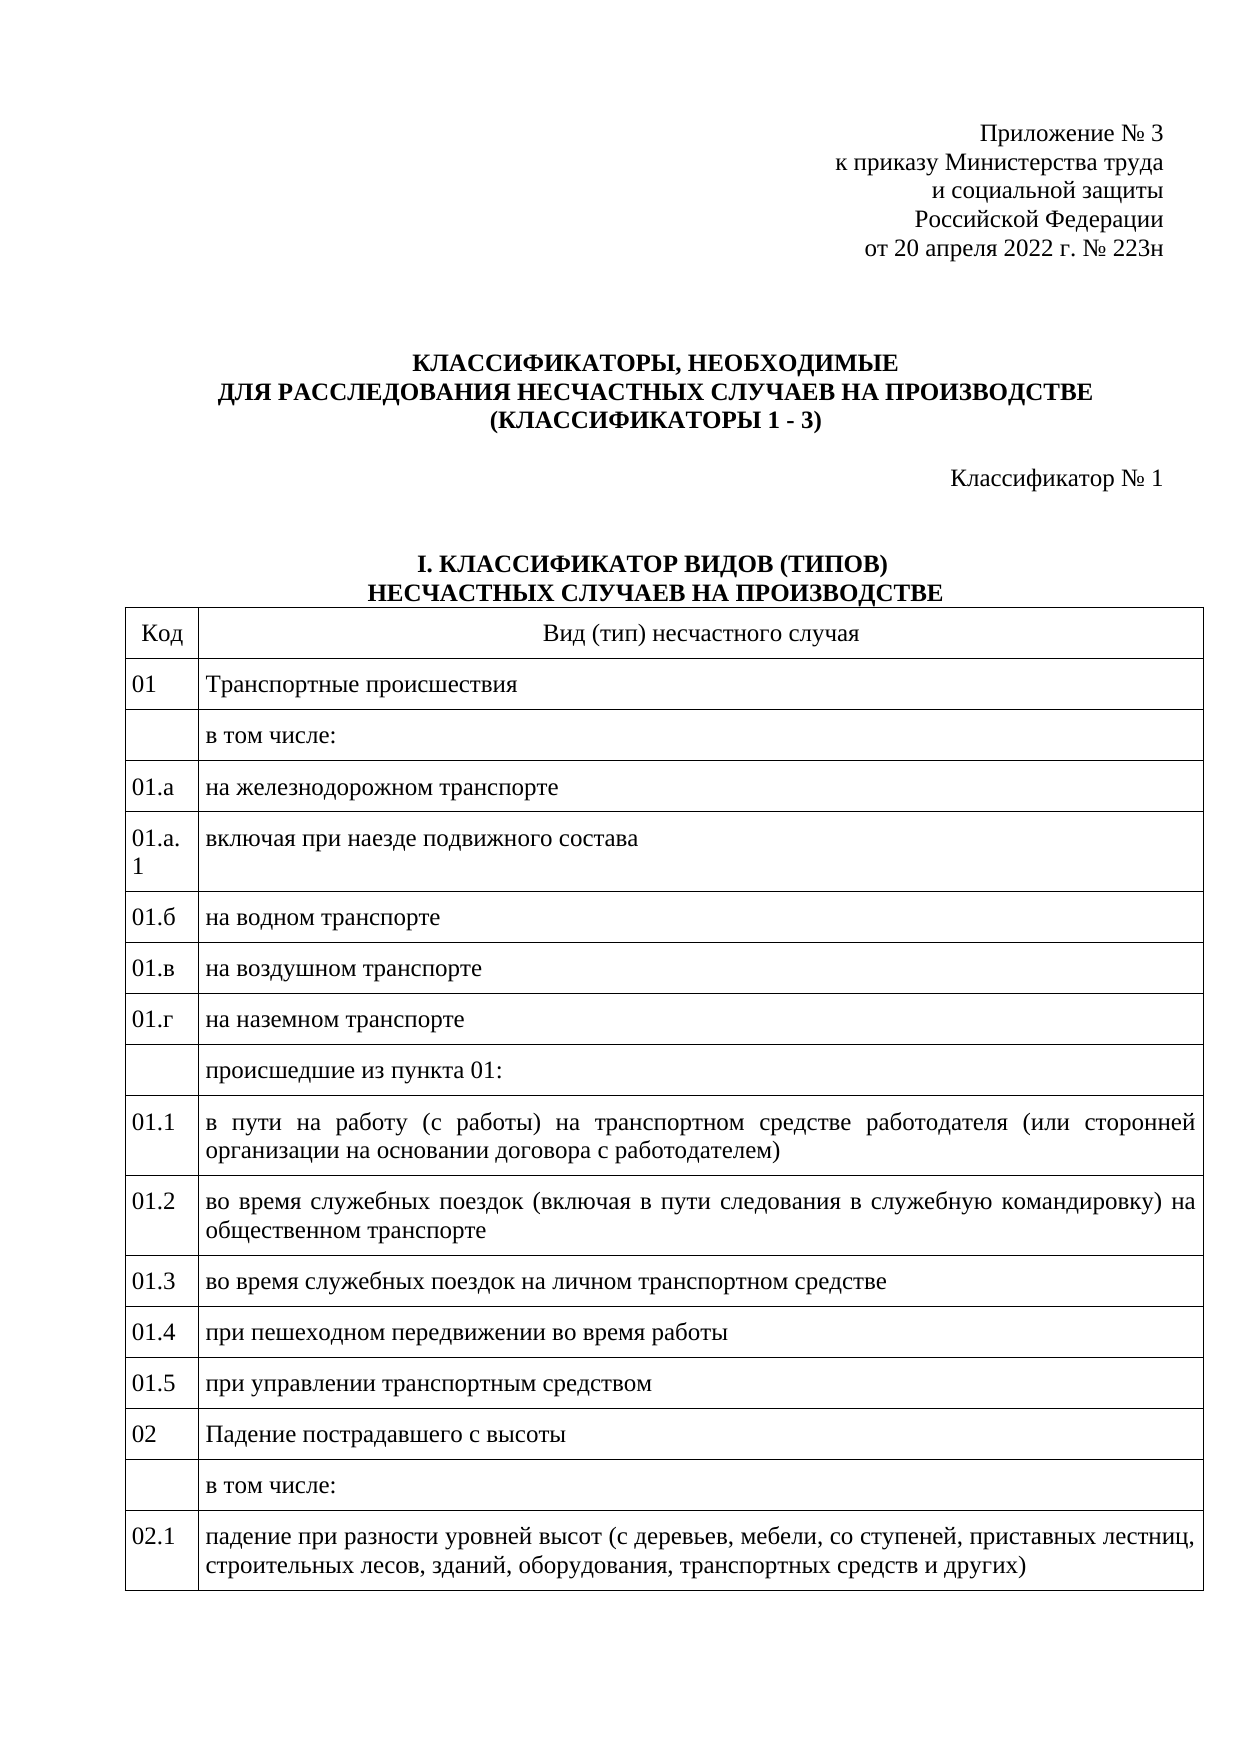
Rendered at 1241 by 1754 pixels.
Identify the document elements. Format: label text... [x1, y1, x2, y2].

table_cell в пути на работу (с работы) на транспортном средстве работодателя (или сторонней организации на основании договора с работодателем) [199, 1096, 1203, 1175]
table_cell 02 [126, 1409, 198, 1459]
table_cell 01.3 [126, 1256, 198, 1306]
table_cell 01.2 [126, 1176, 198, 1254]
table_cell [126, 710, 198, 760]
table_cell 01.1 [126, 1096, 198, 1175]
table_cell [126, 1460, 198, 1510]
text Классификатор № 1 [148, 463, 1163, 492]
table_cell 01.а [126, 761, 198, 811]
table_cell на наземном транспорте [199, 994, 1203, 1044]
table_cell 01.4 [126, 1307, 198, 1357]
text ДЛЯ РАССЛЕДОВАНИЯ НЕСЧАСТНЫХ СЛУЧАЕВ НА ПРОИЗВОДСТВЕ (КЛАССИФИКАТОРЫ 1 - 3) [148, 377, 1163, 434]
table_cell на воздушном транспорте [199, 943, 1203, 993]
table_cell 01.в [126, 943, 198, 993]
text Российской Федерации [148, 204, 1163, 233]
table_cell в том числе: [199, 1460, 1203, 1510]
table_cell во время служебных поездок (включая в пути следования в служебную командировку) на общественном транспорте [199, 1176, 1203, 1254]
table_cell на водном транспорте [199, 892, 1203, 942]
table_cell происшедшие из пункта 01: [199, 1045, 1203, 1095]
table_cell 01.а.1 [126, 812, 198, 891]
text от 20 апреля 2022 г. № 223н [148, 233, 1163, 262]
table_header Вид (тип) несчастного случая [199, 608, 1203, 658]
table_cell при управлении транспортным средством [199, 1358, 1203, 1408]
text КЛАССИФИКАТОРЫ, НЕОБХОДИМЫЕ [148, 348, 1163, 377]
text I. КЛАССИФИКАТОР ВИДОВ (ТИПОВ) НЕСЧАСТНЫХ СЛУЧАЕВ НА ПРОИЗВОДСТВЕ [148, 549, 1163, 607]
table_cell 01 [126, 659, 198, 709]
table_cell Транспортные происшествия [199, 659, 1203, 709]
table_cell при пешеходном передвижении во время работы [199, 1307, 1203, 1357]
table_cell падение при разности уровней высот (с деревьев, мебели, со ступеней, приставных лестниц, строительных лесов, зданий, оборудования, транспортных средств и других) [199, 1511, 1203, 1589]
table_header Код [126, 608, 198, 658]
table_cell 01.5 [126, 1358, 198, 1408]
table_cell 01.б [126, 892, 198, 942]
table_cell на железнодорожном транспорте [199, 761, 1203, 811]
text и социальной защиты [148, 176, 1163, 204]
table_cell во время служебных поездок на личном транспортном средстве [199, 1256, 1203, 1306]
table_cell Падение пострадавшего с высоты [199, 1409, 1203, 1459]
table_cell включая при наезде подвижного состава [199, 812, 1203, 891]
table_cell 01.г [126, 994, 198, 1044]
table_cell в том числе: [199, 710, 1203, 760]
text Приложение № 3 [148, 118, 1163, 147]
table_cell 02.1 [126, 1511, 198, 1589]
text к приказу Министерства труда [148, 147, 1163, 176]
table_cell [126, 1045, 198, 1095]
